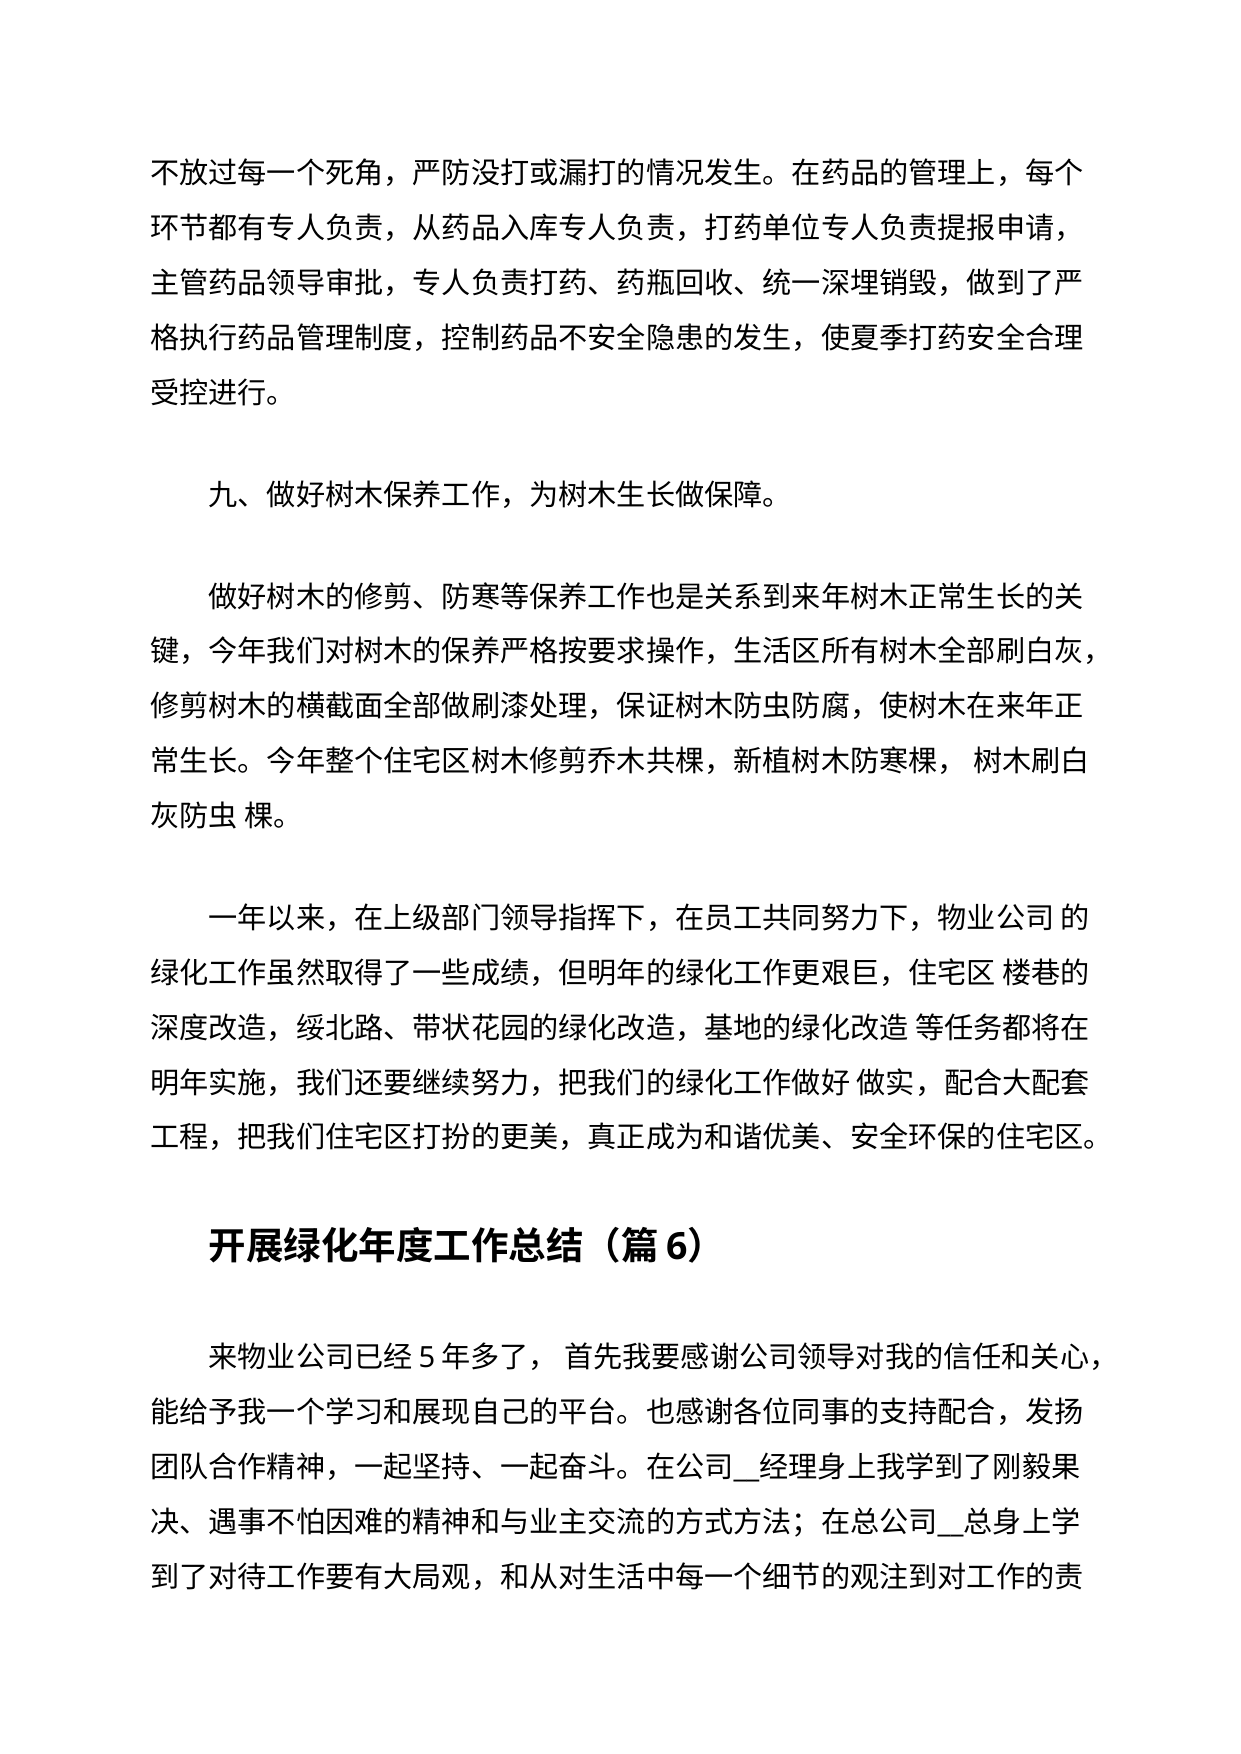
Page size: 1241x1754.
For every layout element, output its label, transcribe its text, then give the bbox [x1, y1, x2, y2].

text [150, 1333, 1090, 1596]
text 做好树木的修剪、防寒等保养工作也是关系到来年树木正常生长的关键，今年我们对树木的保养严格按要求操作，生活区所有树木全部刷白灰，修剪树木的横截面全部做刷漆处理，保证树木防虫防腐，使树木在来年正常生长。今年整个住宅区树木修剪乔木共棵，新植树木防寒棵， 树木刷白灰防虫 棵。 [150, 573, 1090, 835]
text 开展绿化年度工作总结（篇6） [150, 1216, 1090, 1270]
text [150, 150, 1090, 412]
text 九、做好树木保养工作，为树木生长做保障。 [150, 471, 1090, 514]
text 一年以来，在上级部门领导指挥下，在员工共同努力下，物业公司 的绿化工作虽然取得了一些成绩，但明年的绿化工作更艰巨，住宅区 楼巷的深度改造，绥北路、带状花园的绿化改造，基地的绿化改造 等任务都将在明年实施，我们还要继续努力，把我们的绿化工作做好 做实，配合大配套工程，把我们住宅区打扮的更美，真正成为和谐优美、安全环保的住宅区。 [150, 894, 1090, 1156]
